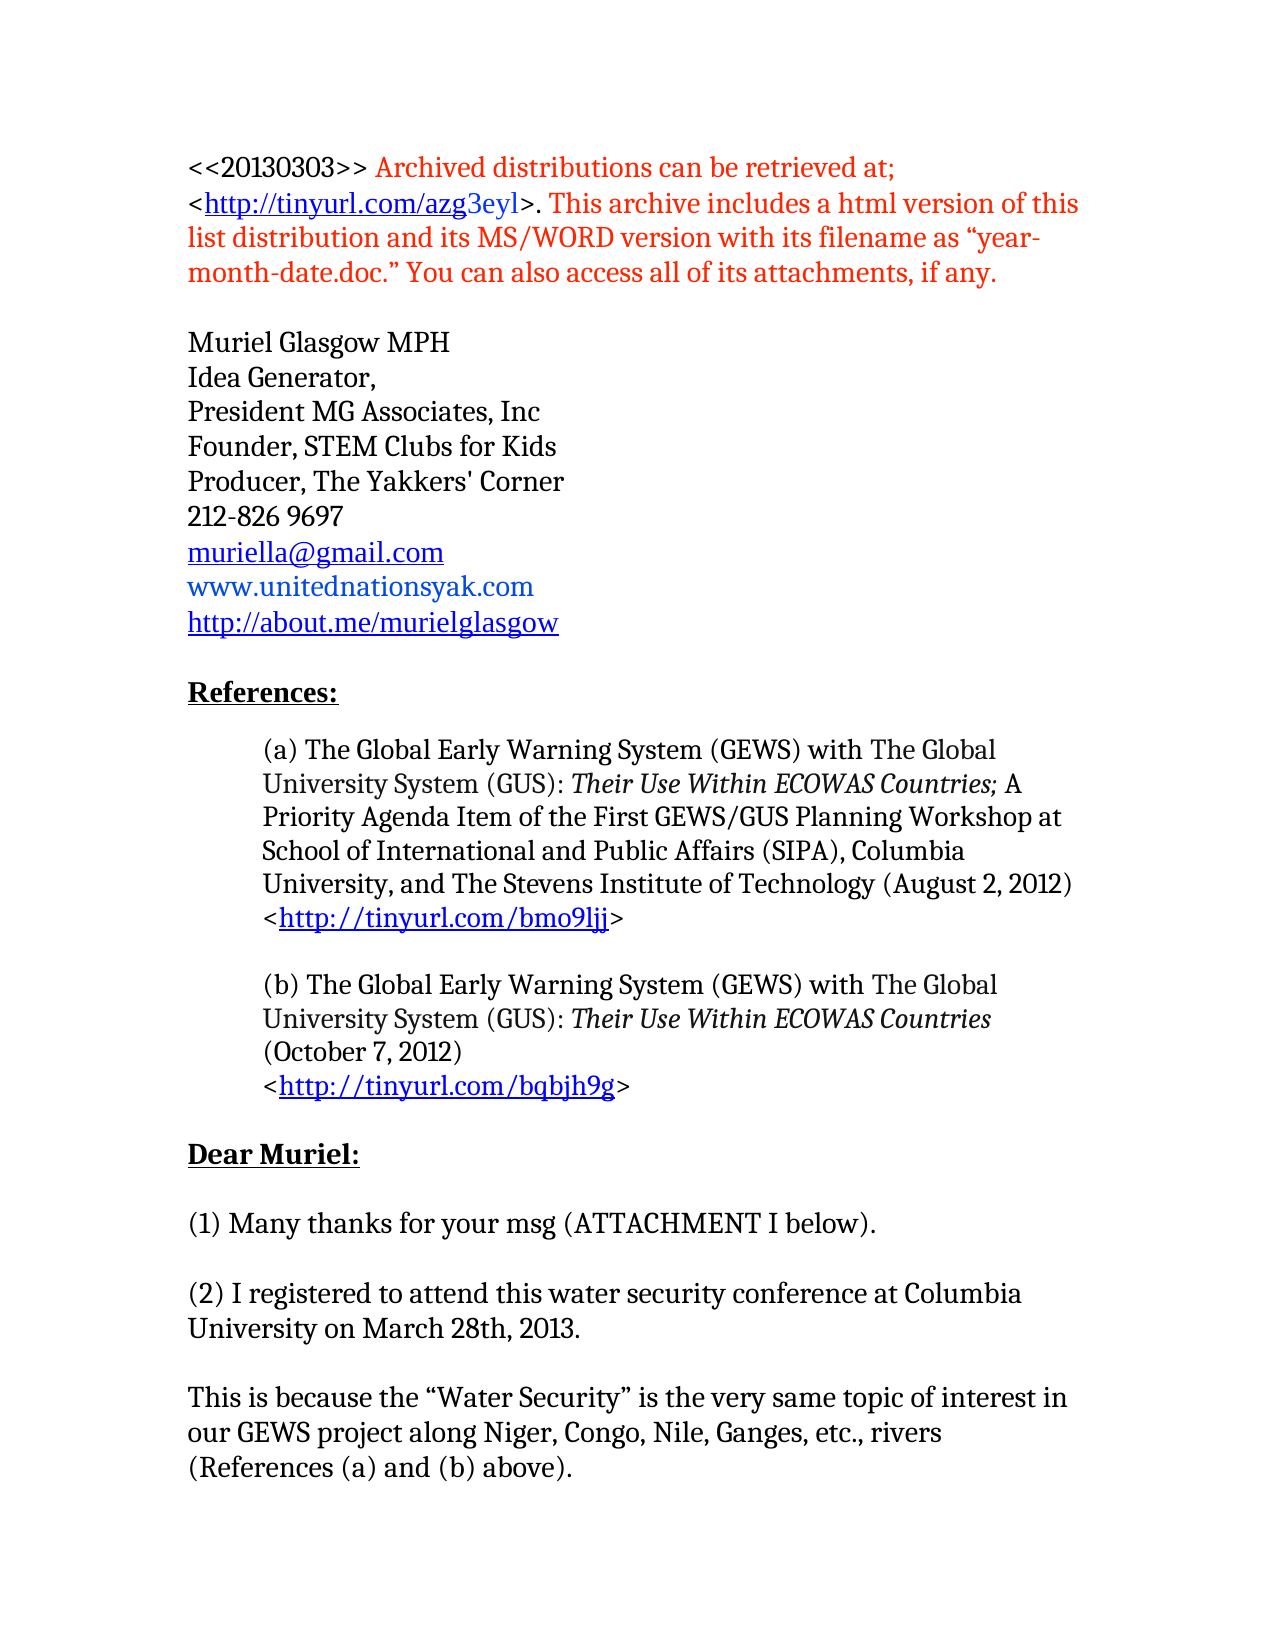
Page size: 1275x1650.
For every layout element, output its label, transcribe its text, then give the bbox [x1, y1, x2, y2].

text (a) The Global Early Warning System (GEWS) with The Global University System (GUS): Their Use Within ECOWAS Countries; A Priority Agenda Item of the First GEWS/GUS Planning Workshop at School of International and Public Affairs (SIPA), Columbia University, and The Stevens Institute of Technology (August 2, 2012) <http://tinyurl.com/bmo9ljj> (b) The Global Early Warning System (GEWS) with The Global University System (GUS): Their Use Within ECOWAS Countries (October 7, 2012) <http://tinyurl.com/bqbjh9g> [262, 733, 1087, 1102]
text <<20130303>> Archived distributions can be retrieved at; <http://tinyurl.com/azg3eyl>. This archive includes a html version of this list distribution and its MS/WORD version with its filename as “year-month-date.doc.” You can also access all of its attachments, if any. Muriel Glasgow MPH Idea Generator, President MG Associates, Inc Founder, STEM Clubs for Kids Producer, The Yakkers' Corner 212-826 9697 muriella@gmail.com www.unitednationsyak.com http://about.me/murielglasgow References: [187, 150, 1087, 708]
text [187, 1102, 1087, 1485]
